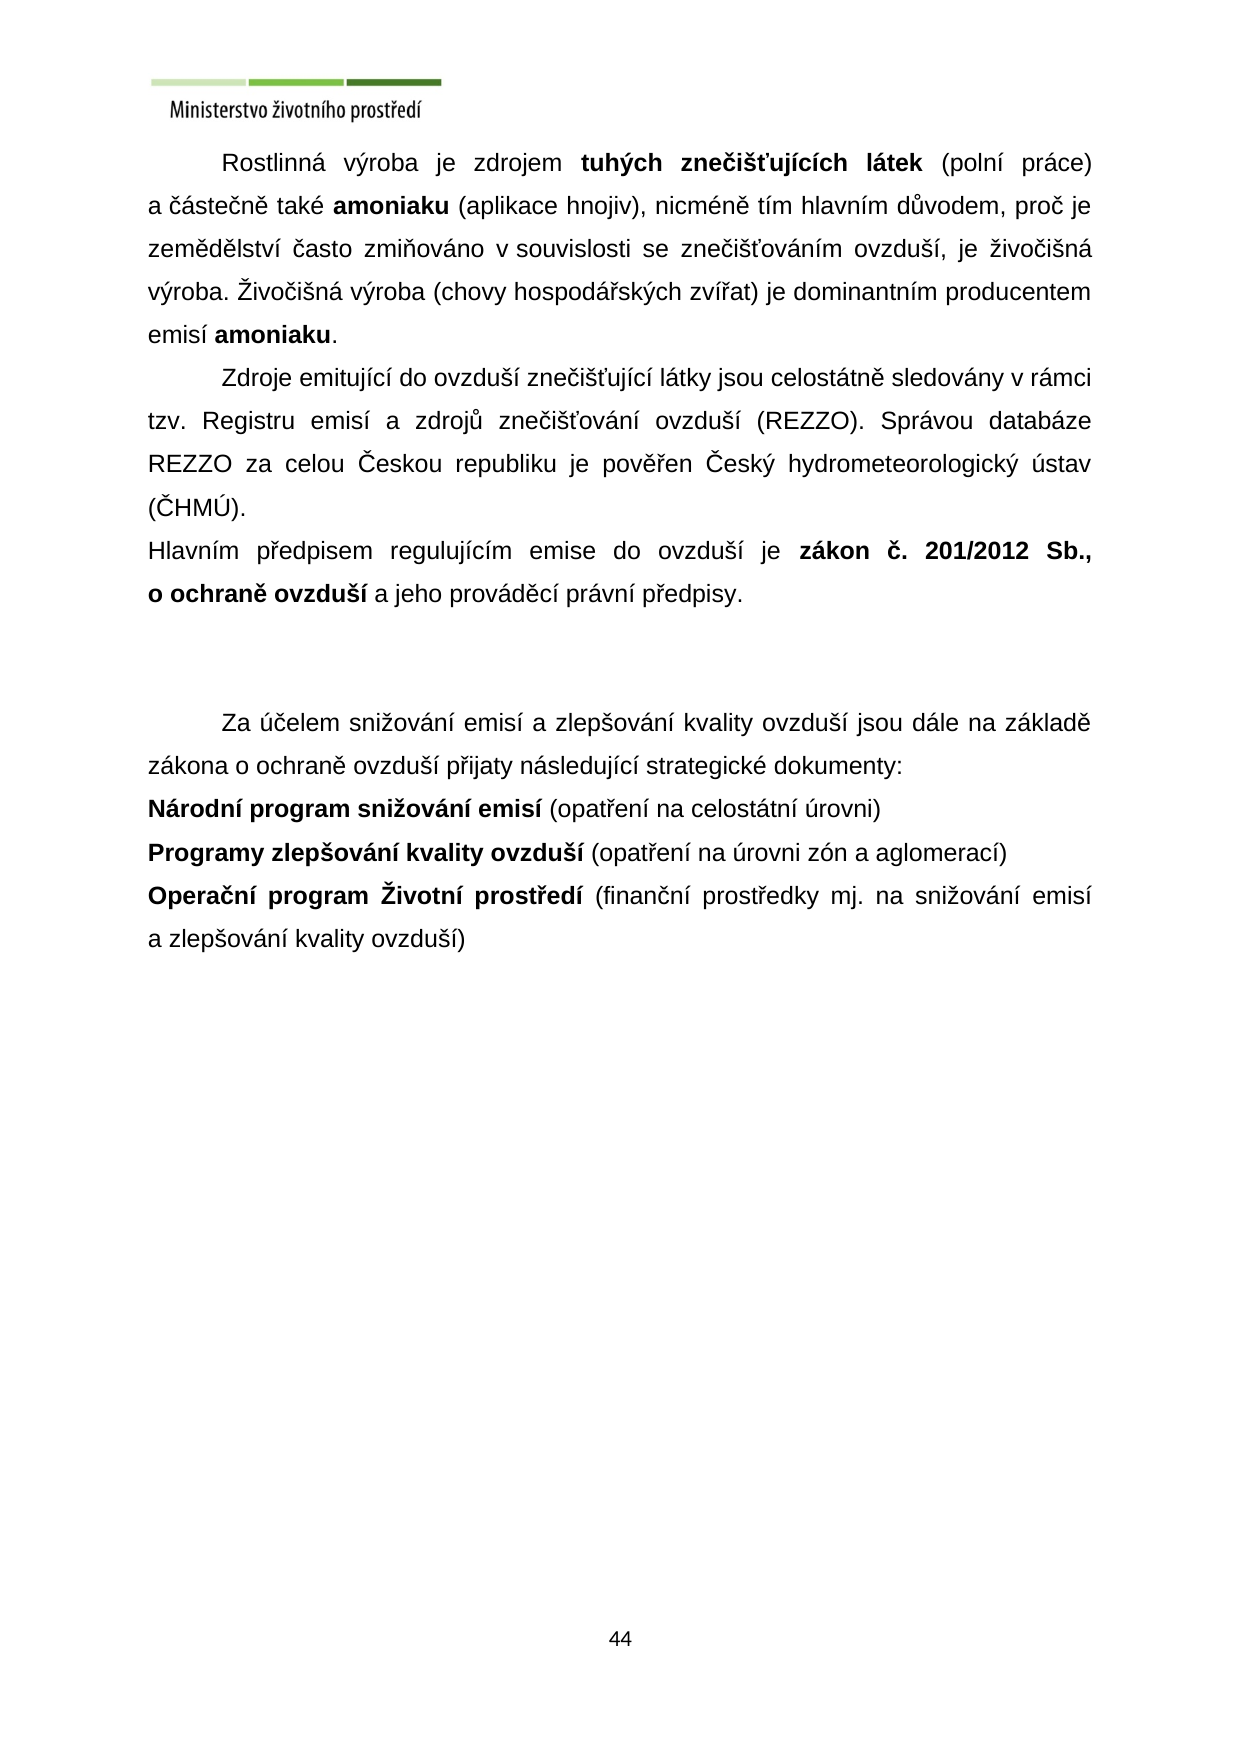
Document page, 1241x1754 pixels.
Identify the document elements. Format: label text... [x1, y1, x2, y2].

text Hlavním předpisem regulujícím emise do ovzduší je zákon č. 201/2012 Sb., o ochraně ovzduší a jeho prováděcí právní předpisy. [148, 536, 1093, 608]
text Zdroje emitující do ovzduší znečišťující látky jsou celostátně sledovány v rámci tzv. Registru emisí a zdrojů znečišťování ovzduší (REZZO). Správou databáze REZZO za celou Českou republiku je pověřen Český hydrometeorologický ústav (ČHMÚ). [148, 363, 1093, 521]
text Za účelem snižování emisí a zlepšování kvality ovzduší jsou dále na základě zákona o ochraně ovzduší přijaty následující strategické dokumenty: [148, 708, 1093, 780]
text Národní program snižování emisí (opatření na celostátní úrovni) [148, 794, 1093, 823]
text Operační program Životní prostředí (finanční prostředky mj. na snižování emisí a zlepšování kvality ovzduší) [148, 881, 1093, 953]
text Programy zlepšování kvality ovzduší (opatření na úrovni zón a aglomerací) [148, 838, 1093, 866]
text Rostlinná výroba je zdrojem tuhých znečišťujících látek (polní práce) a částečně také amoniaku (aplikace hnojiv), nicméně tím hlavním důvodem, proč je zemědělství často zmiňováno v souvislosti se znečišťováním ovzduší, je živočišná výroba. Živočišná výroba (chovy hospodářských zvířat) je dominantním producentem emisí amoniaku. [148, 148, 1093, 349]
picture [147, 73, 448, 126]
